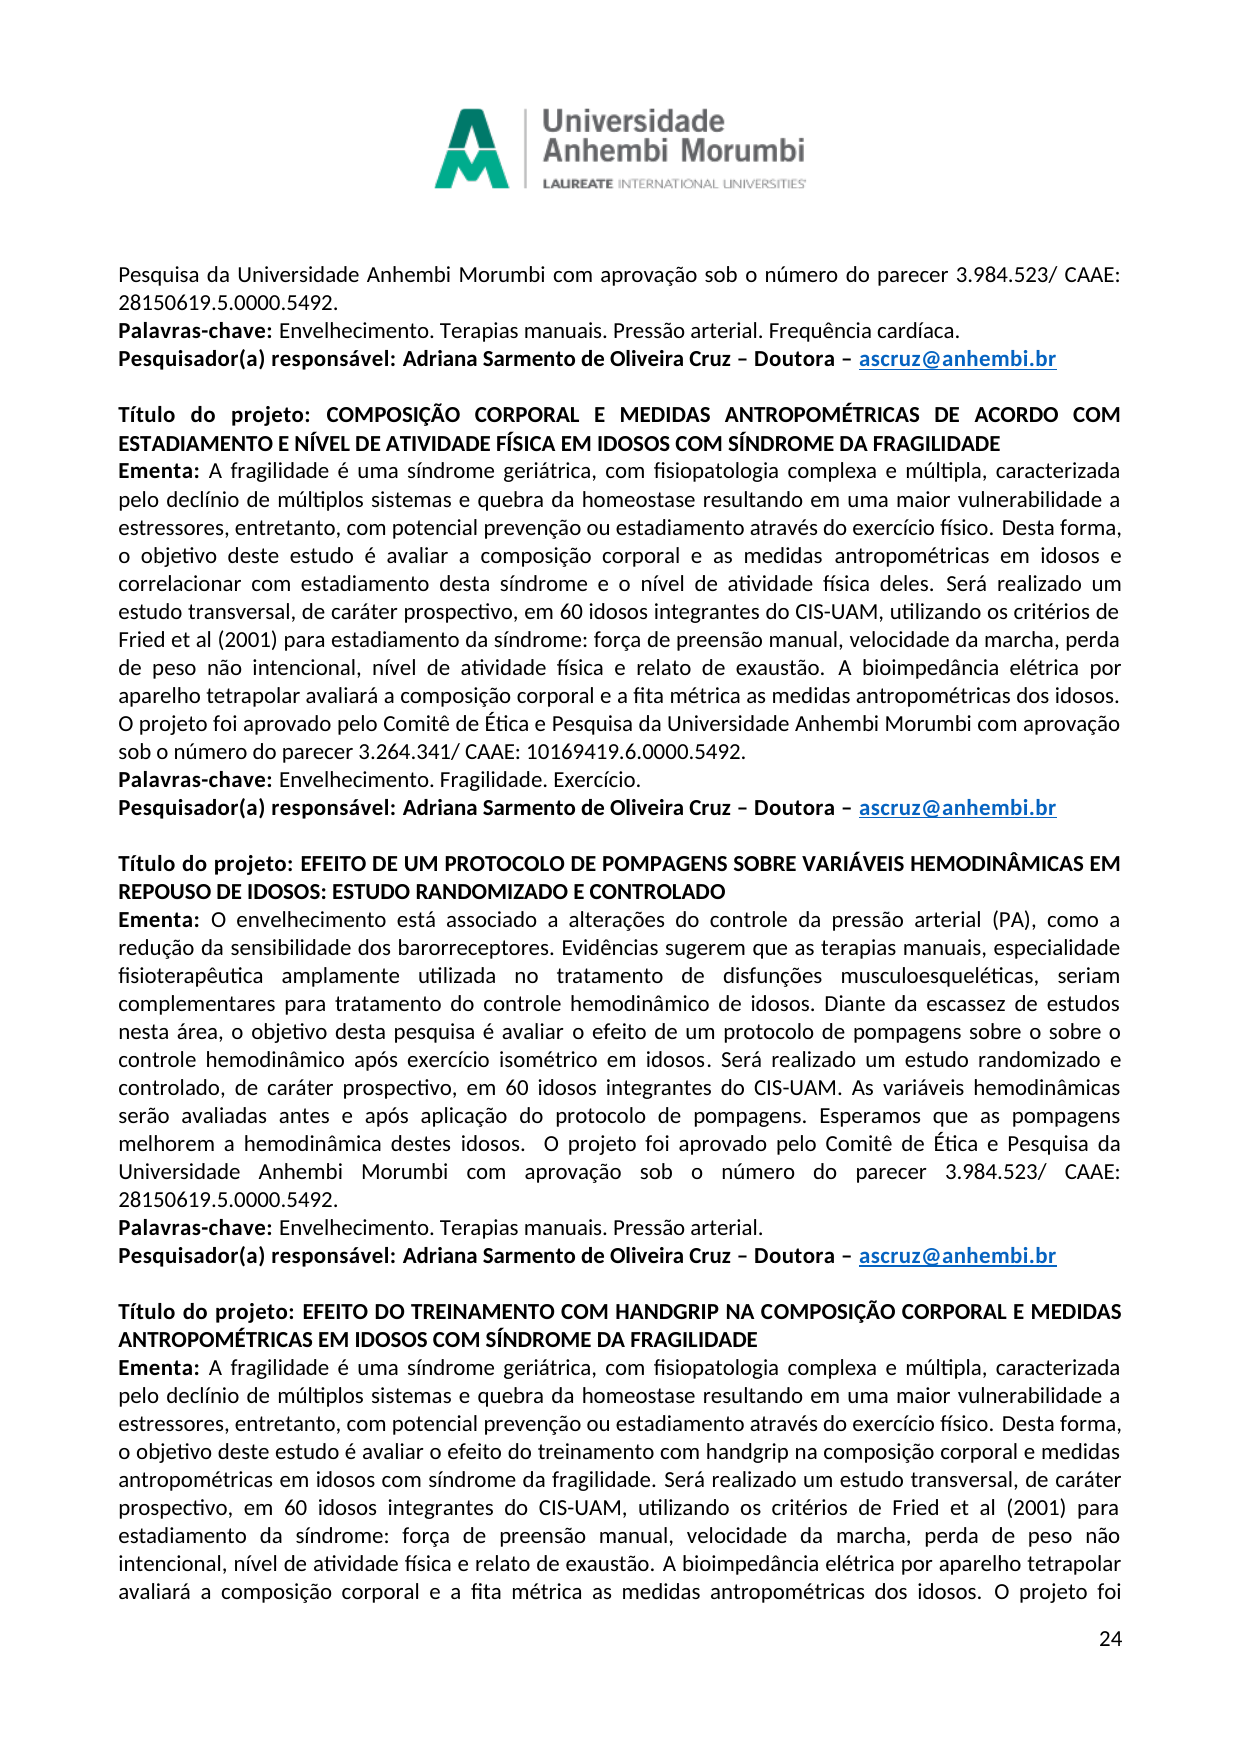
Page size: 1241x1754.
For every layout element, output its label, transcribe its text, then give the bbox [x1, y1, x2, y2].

text Palavras-chave: Envelhecimento. Fragilidade. Exercício. [118, 765, 1122, 793]
text Pesquisador(a) responsável: Adriana Sarmento de Oliveira Cruz – Doutora – ascruz@anhembi.br [118, 793, 1122, 821]
picture [410, 100, 831, 205]
text Palavras-chave: Envelhecimento. Terapias manuais. Pressão arterial. Frequência cardíaca. [118, 317, 1122, 344]
text Título do projeto: Efeito do treinamento com handgrip na composição corporal e medidas antropométricas em idosos com síndrome da fragilidade [118, 1297, 1122, 1353]
text Pesquisador(a) responsável: Adriana Sarmento de Oliveira Cruz – Doutora – ascruz@anhembi.br [118, 344, 1122, 373]
text Título do projeto: Composição corporal e medidas antropométricas de acordo com estadiamento e nível de atividade física em idosos com síndrome da fragilidade [118, 401, 1122, 457]
text Pesquisador(a) responsável: Adriana Sarmento de Oliveira Cruz – Doutora – ascruz@anhembi.br [118, 1241, 1122, 1269]
text Título do projeto: Efeito de um protocolo de pompagens sobre variáveis hemodinâmicas em repouso de idosos: estudo randomizado e controlado [118, 849, 1122, 905]
text Ementa: O envelhecimento está associado a alterações do controle da pressão arterial (PA), como a redução da sensibilidade dos barorreceptores. Evidências sugerem que as terapias manuais, especialidade fisioterapêutica amplamente utilizada no tratamento de disfunções musculoesqueléticas, seriam complementares para tratamento do controle hemodinâmico de idosos. Diante da escassez de estudos nesta área, o objetivo desta pesquisa é avaliar o efeito de um protocolo de pompagens sobre o sobre o controle hemodinâmico após exercício isométrico em idosos. Será realizado um estudo randomizado e controlado, de caráter prospectivo, em 60 idosos integrantes do CIS-UAM. As variáveis hemodinâmicas serão avaliadas antes e após aplicação do protocolo de pompagens. Esperamos que as pompagens melhorem a hemodinâmica destes idosos. O projeto foi aprovado pelo Comitê de Ética e Pesquisa da Universidade Anhembi Morumbi com aprovação sob o número do parecer 3.984.523/ CAAE: 28150619.5.0000.5492. [118, 905, 1122, 1213]
text Palavras-chave: Envelhecimento. Terapias manuais. Pressão arterial. [118, 1213, 1122, 1241]
text Ementa: A fragilidade é uma síndrome geriátrica, com fisiopatologia complexa e múltipla, caracterizada pelo declínio de múltiplos sistemas e quebra da homeostase resultando em uma maior vulnerabilidade a estressores, entretanto, com potencial prevenção ou estadiamento através do exercício físico. Desta forma, o objetivo deste estudo é avaliar a composição corporal e as medidas antropométricas em idosos e correlacionar com estadiamento desta síndrome e o nível de atividade física deles. Será realizado um estudo transversal, de caráter prospectivo, em 60 idosos integrantes do CIS-UAM, utilizando os critérios de Fried et al (2001) para estadiamento da síndrome: força de preensão manual, velocidade da marcha, perda de peso não intencional, nível de atividade física e relato de exaustão. A bioimpedância elétrica por aparelho tetrapolar avaliará a composição corporal e a fita métrica as medidas antropométricas dos idosos. O projeto foi aprovado pelo Comitê de Ética e Pesquisa da Universidade Anhembi Morumbi com aprovação sob o número do parecer 3.264.341/ CAAE: 10169419.6.0000.5492. [118, 457, 1122, 765]
